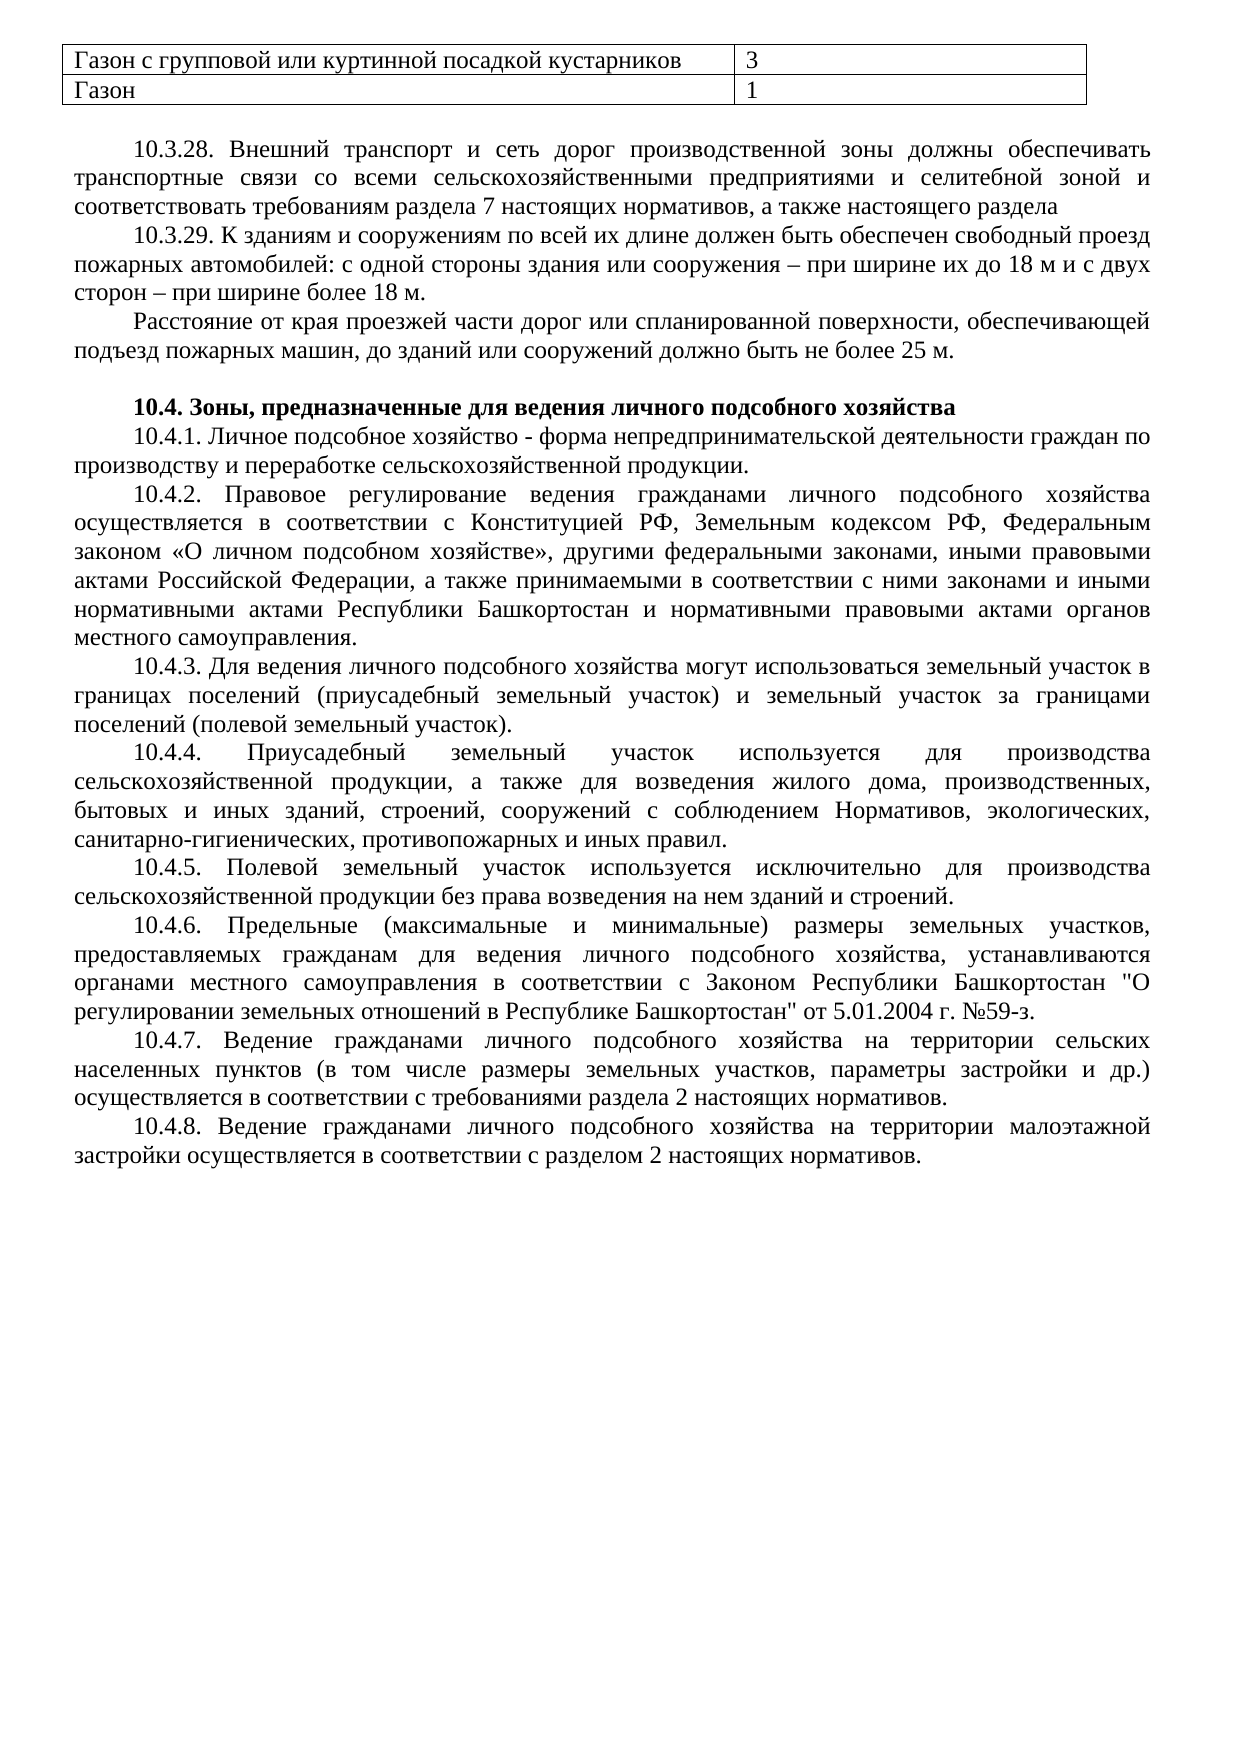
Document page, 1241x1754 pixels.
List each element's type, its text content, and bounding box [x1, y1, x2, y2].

text 10.3.29. К зданиям и сооружениям по всей их длине должен быть обеспечен свободный проезд пожарных автомобилей: с одной стороны здания или сооружения – при ширине их до 18 м и с двух сторон – при ширине более 18 м. [74, 220, 1152, 306]
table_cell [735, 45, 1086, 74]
text 10.4.4. Приусадебный земельный участок используется для производства сельскохозяйственной продукции, а также для возведения жилого дома, производственных, бытовых и иных зданий, строений, сооружений с соблюдением Нормативов, экологических, санитарно-гигиенических, противопожарных и иных правил. [74, 737, 1152, 852]
text 10.4.6. Предельные (максимальные и минимальные) размеры земельных участков, предоставляемых гражданам для ведения личного подсобного хозяйства, устанавливаются органами местного самоуправления в соответствии с Законом Республики Башкортостан "О регулировании земельных отношений в Республике Башкортостан" от 5.01.2004 г. №59-з. [74, 910, 1152, 1025]
text 10.4.3. Для ведения личного подсобного хозяйства могут использоваться земельный участок в границах поселений (приусадебный земельный участок) и земельный участок за границами поселений (полевой земельный участок). [74, 651, 1152, 737]
text Расстояние от края проезжей части дорог или спланированной поверхности, обеспечивающей подъезд пожарных машин, до зданий или сооружений должно быть не более 25 м. [74, 306, 1152, 364]
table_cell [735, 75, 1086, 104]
text 10.4.8. Ведение гражданами личного подсобного хозяйства на территории малоэтажной застройки осуществляется в соответствии с разделом 2 настоящих нормативов. [74, 1111, 1152, 1169]
text 10.4.7. Ведение гражданами личного подсобного хозяйства на территории сельских населенных пунктов (в том числе размеры земельных участков, параметры застройки и др.) осуществляется в соответствии с требованиями раздела 2 настоящих нормативов. [74, 1025, 1152, 1111]
text 10.4. Зоны, предназначенные для ведения личного подсобного хозяйства [74, 392, 1152, 421]
text 10.4.5. Полевой земельный участок используется исключительно для производства сельскохозяйственной продукции без права возведения на нем зданий и строений. [74, 852, 1152, 910]
text 10.3.28. Внешний транспорт и сеть дорог производственной зоны должны обеспечивать транспортные связи со всеми сельскохозяйственными предприятиями и селитебной зоной и соответствовать требованиям раздела 7 настоящих нормативов, а также настоящего раздела [74, 134, 1152, 220]
text 10.4.2. Правовое регулирование ведения гражданами личного подсобного хозяйства осуществляется в соответствии с Конституцией РФ, Земельным кодексом РФ, Федеральным законом «О личном подсобном хозяйстве», другими федеральными законами, иными правовыми актами Российской Федерации, а также принимаемыми в соответствии с ними законами и иными нормативными актами Республики Башкортостан и нормативными правовыми актами органов местного самоуправления. [74, 479, 1152, 651]
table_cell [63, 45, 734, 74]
text 10.4.1. Личное подсобное хозяйство - форма непредпринимательской деятельности граждан по производству и переработке сельскохозяйственной продукции. [74, 421, 1152, 479]
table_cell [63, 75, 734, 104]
